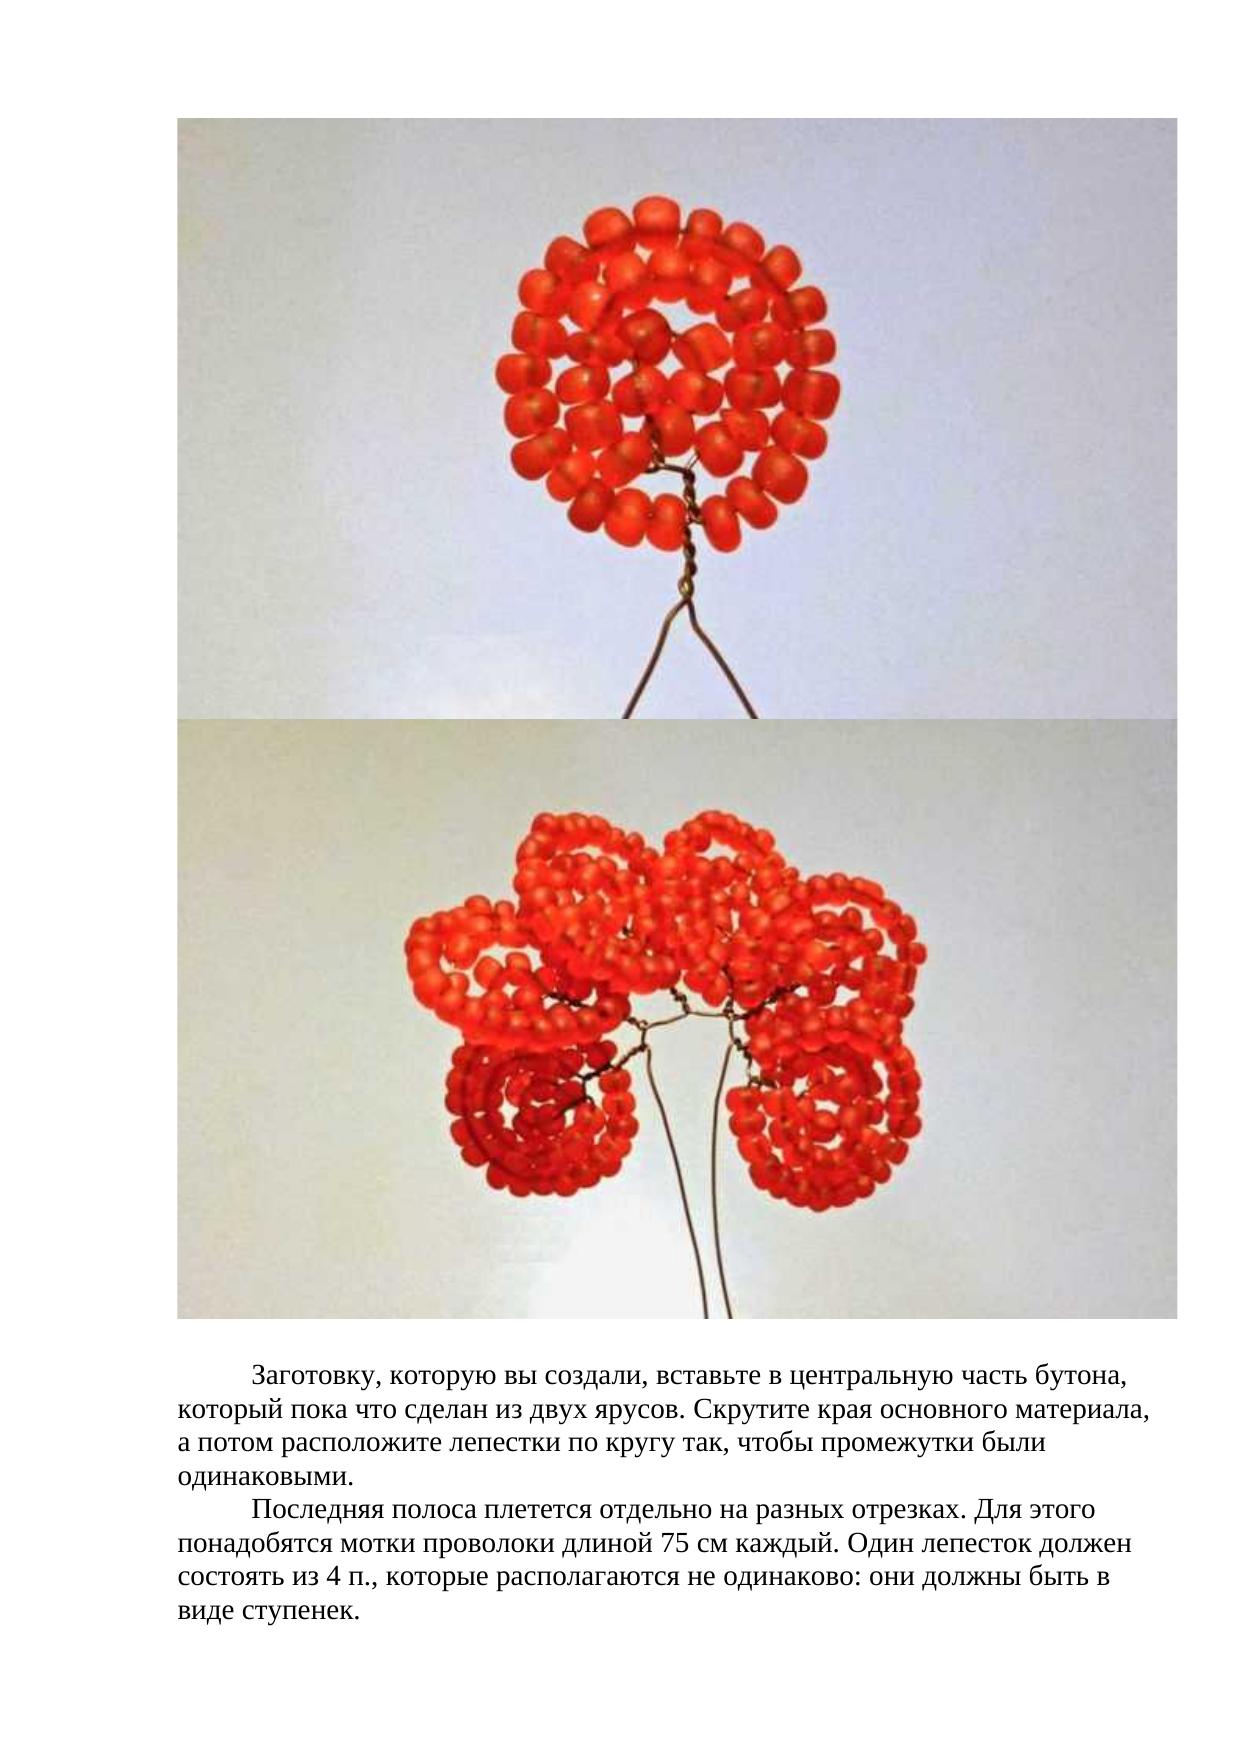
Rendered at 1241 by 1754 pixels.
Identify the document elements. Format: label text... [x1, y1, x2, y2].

text Заготовку, которую вы создали, вставьте в центральную часть бутона, который пока что сделан из двух ярусов. Скрутите края основного материала, а потом расположите лепестки по кругу так, чтобы промежутки были одинаковыми. [177, 1357, 1152, 1491]
picture [177, 118, 1178, 1319]
text Последняя полоса плетется отдельно на разных отрезках. Для этого понадобятся мотки проволоки длиной 75 см каждый. Один лепесток должен состоять из 4 п., которые располагаются не одинаково: они должны быть в виде ступенек. [177, 1491, 1152, 1626]
